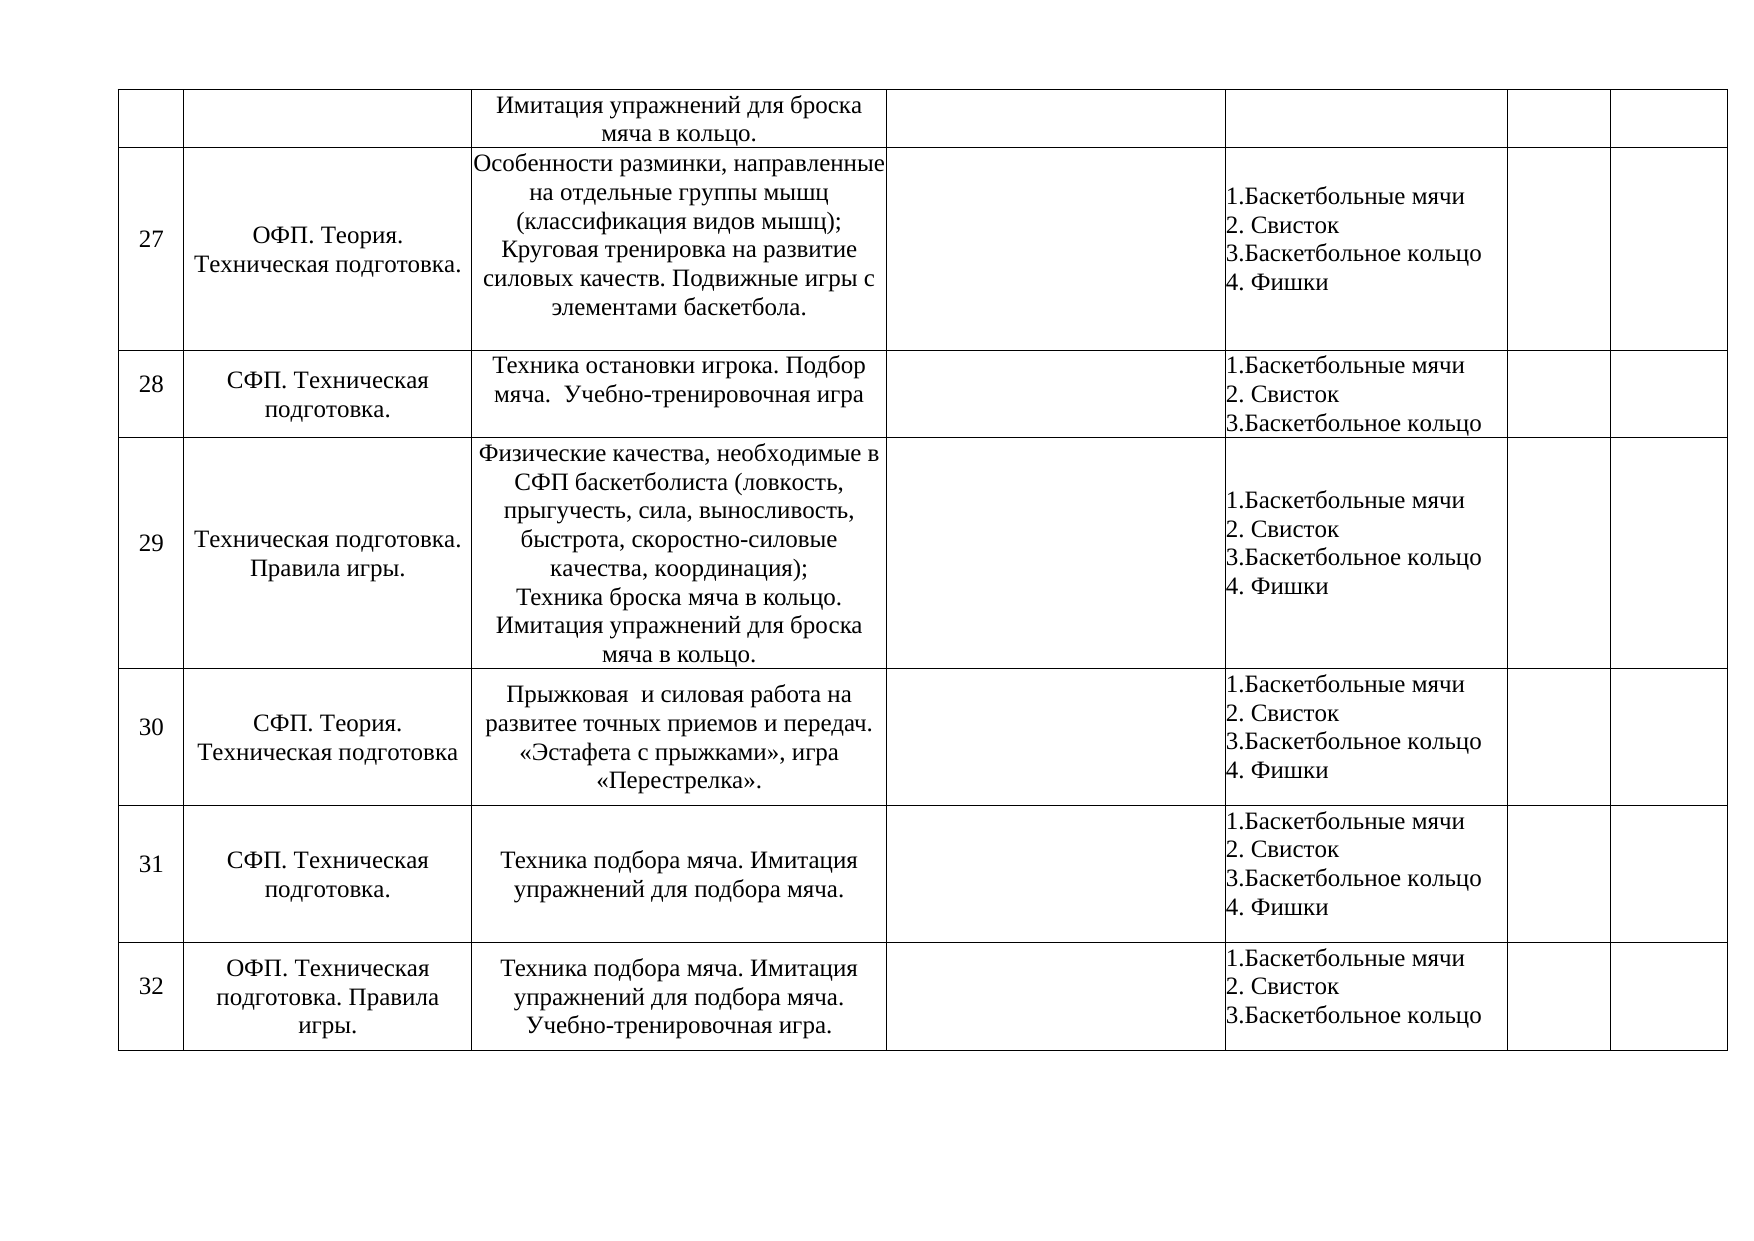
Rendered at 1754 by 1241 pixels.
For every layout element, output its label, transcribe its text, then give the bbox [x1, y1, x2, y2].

table_cell 1.Баскетбольные мячи 2. Свисток 3.Баскетбольное кольцо 4. Фишки [1226, 669, 1507, 805]
table_cell [1611, 669, 1727, 805]
table_cell [887, 351, 1225, 437]
table_cell 32 [119, 943, 183, 1050]
table_cell Техническая подготовка. Правила игры. [184, 438, 471, 668]
table_cell [1508, 90, 1610, 147]
table_cell 29 [119, 438, 183, 668]
table_cell СФП. Техническая подготовка. [184, 806, 471, 942]
table_cell [1508, 806, 1610, 942]
table_cell 31 [119, 806, 183, 942]
table_cell [887, 438, 1225, 668]
table_cell [1611, 148, 1727, 349]
table_cell [887, 90, 1225, 147]
table_cell ОФП. Теория. Техническая подготовка. [184, 148, 471, 349]
table_cell СФП. Техническая подготовка. [184, 351, 471, 437]
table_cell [472, 90, 886, 147]
table_cell 26 [119, 90, 183, 147]
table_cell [1226, 943, 1507, 1050]
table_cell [1226, 90, 1507, 147]
table_cell [1508, 351, 1610, 437]
table_cell [1508, 943, 1610, 1050]
table_cell [1611, 806, 1727, 942]
table_cell [1508, 438, 1610, 668]
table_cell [184, 90, 471, 147]
table_cell [887, 669, 1225, 805]
table_cell Особенности разминки, направленные на отдельные группы мышц (классификация видов мышц); Круговая тренировка на развитие силовых качеств. Подвижные игры с элементами баскетбола. [472, 148, 886, 349]
table_cell 1.Баскетбольные мячи 2. Свисток 3.Баскетбольное кольцо 4. Фишки [1226, 806, 1507, 942]
table_cell [887, 943, 1225, 1050]
table_cell ОФП. Техническая подготовка. Правила игры. [184, 943, 471, 1050]
table_cell Техника остановки игрока. Подбор мяча. Учебно-тренировочная игра [472, 351, 886, 437]
table_cell 28 [119, 351, 183, 437]
table_cell 27 [119, 148, 183, 349]
table_cell [1611, 943, 1727, 1050]
table_cell [887, 806, 1225, 942]
table_cell 1.Баскетбольные мячи 2. Свисток 3.Баскетбольное кольцо 4. Фишки [1226, 438, 1507, 668]
table_cell [1508, 669, 1610, 805]
table_cell [1508, 148, 1610, 349]
table_cell [1611, 438, 1727, 668]
table_cell 1.Баскетбольные мячи 2. Свисток 3.Баскетбольное кольцо 4. Фишки [1226, 148, 1507, 349]
table_cell 1.Баскетбольные мячи 2. Свисток 3.Баскетбольное кольцо [1226, 351, 1507, 437]
table_cell [887, 148, 1225, 349]
table_cell [1611, 351, 1727, 437]
table_cell Техника подбора мяча. Имитация упражнений для подбора мяча. [472, 806, 886, 942]
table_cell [472, 943, 886, 1050]
table_cell СФП. Теория. Техническая подготовка [184, 669, 471, 805]
table_cell [1611, 90, 1727, 147]
table_cell 30 [119, 669, 183, 805]
table_cell Прыжковая и силовая работа на развитее точных приемов и передач. «Эстафета с прыжками», игра «Перестрелка». [472, 669, 886, 805]
